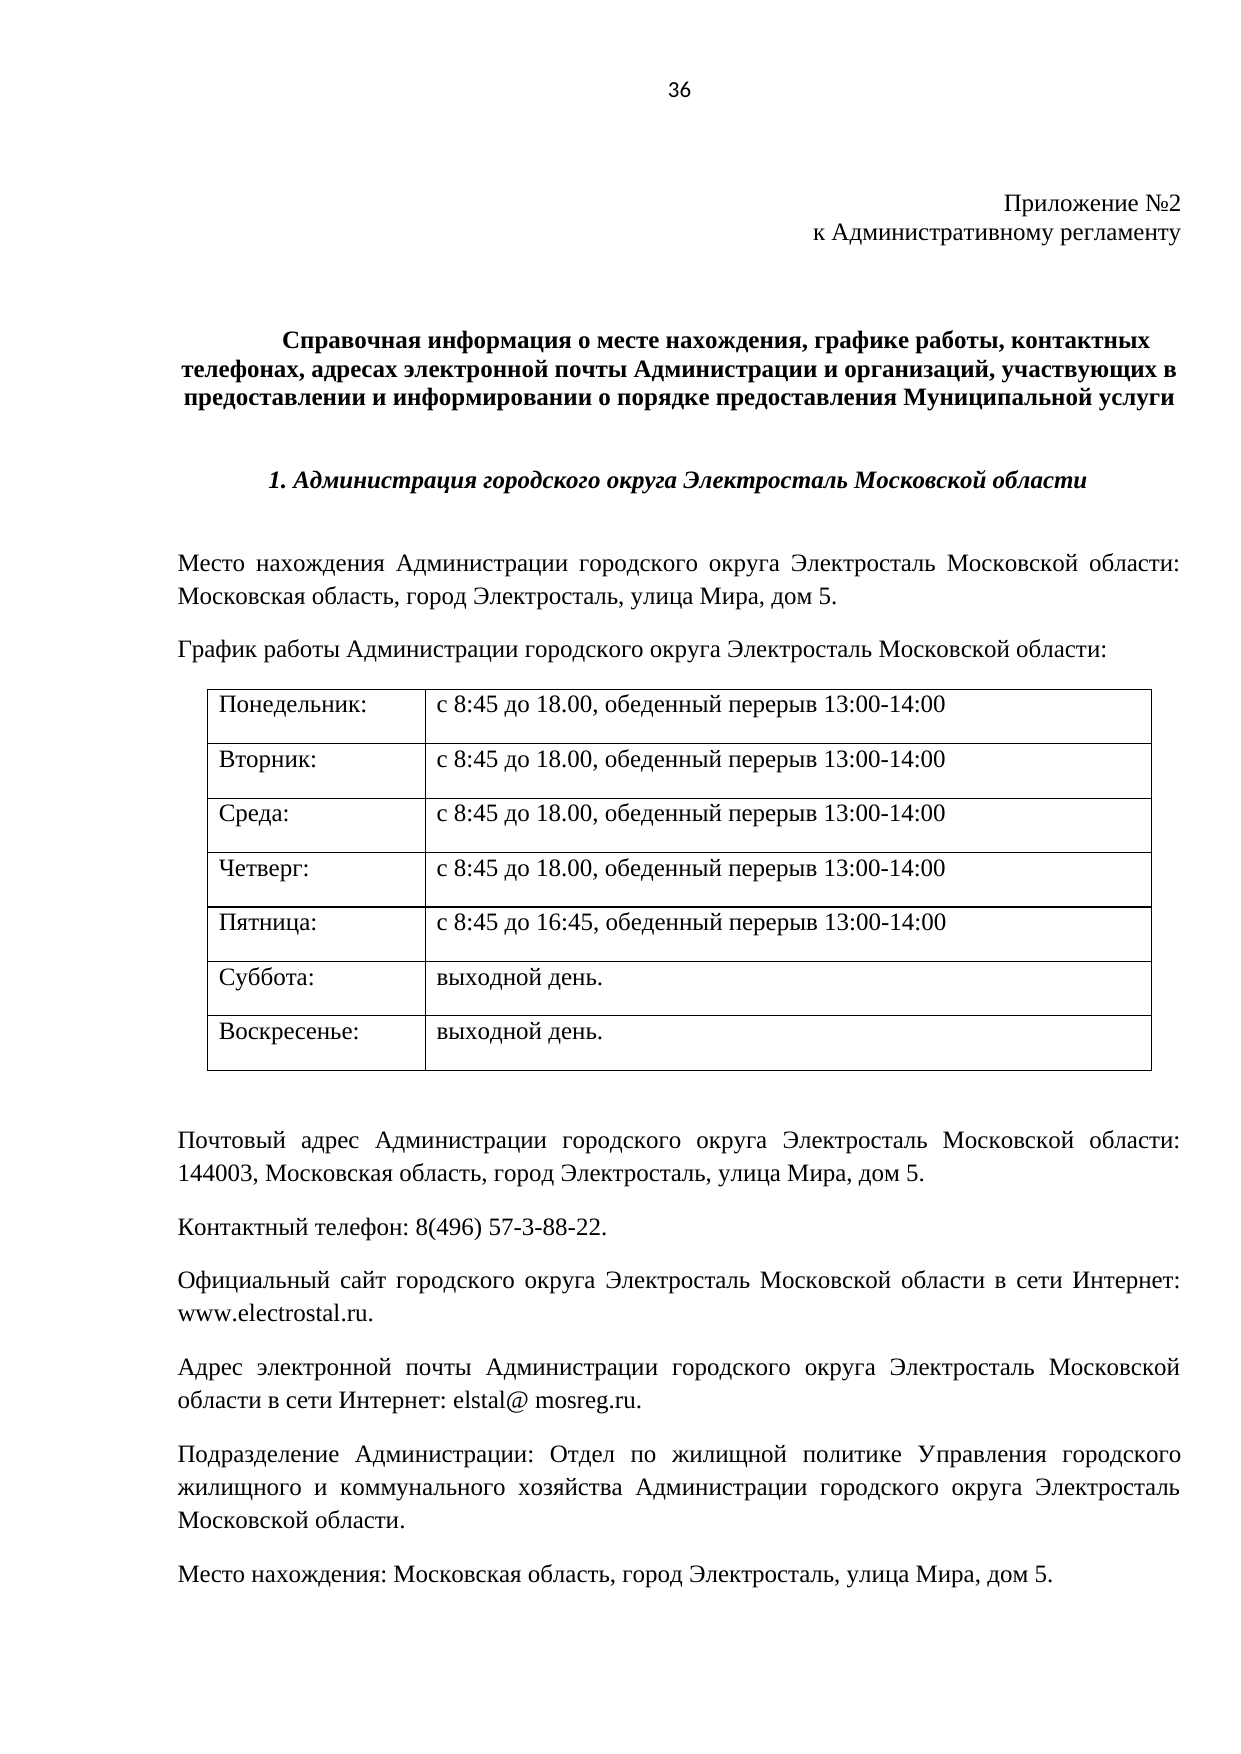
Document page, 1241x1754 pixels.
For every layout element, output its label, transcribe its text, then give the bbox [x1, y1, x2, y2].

subtitle Справочная информация о месте нахождения, графике работы, контактных телефонах, адресах электронной почты Администрации и организаций, участвующих в предоставлении и информировании о порядке предоставления Муниципальной услуги [177, 325, 1181, 411]
text к Административному регламенту [694, 217, 1181, 246]
table_cell с 8:45 до 18.00, обеденный перерыв 13:00-14:00 [426, 799, 1151, 852]
table_cell с 8:45 до 18.00, обеденный перерыв 13:00-14:00 [426, 744, 1151, 797]
table_cell с 8:45 до 16:45, обеденный перерыв 13:00-14:00 [426, 908, 1151, 961]
text Контактный телефон: 8(496) 57-3-88-22. [177, 1212, 1181, 1240]
text Место нахождения: Московская область, город Электросталь, улица Мира, дом 5. [177, 1559, 1181, 1588]
table_cell Воскресенье: [208, 1016, 425, 1070]
table_cell Среда: [208, 799, 425, 852]
table_cell Четверг: [208, 853, 425, 906]
text Официальный сайт городского округа Электросталь Московской области в сети Интернет: www.electrostal.ru. [177, 1265, 1181, 1327]
table_cell Пятница: [208, 908, 425, 961]
subtitle 1. Администрация городского округа Электросталь Московской области [177, 465, 1181, 494]
table_header Понедельник: [208, 690, 425, 743]
table_header с 8:45 до 18.00, обеденный перерыв 13:00-14:00 [426, 690, 1151, 743]
text Адрес электронной почты Администрации городского округа Электросталь Московской области в сети Интернет: elstal@ mosreg.ru. [177, 1352, 1181, 1414]
table_cell Суббота: [208, 962, 425, 1015]
text Место нахождения Администрации городского округа Электросталь Московской области: Московская область, город Электросталь, улица Мира, дом 5. [177, 548, 1181, 609]
table_cell выходной день. [426, 1016, 1151, 1070]
subtitle Приложение №2 [694, 188, 1181, 217]
table_cell Вторник: [208, 744, 425, 797]
table_cell с 8:45 до 18.00, обеденный перерыв 13:00-14:00 [426, 853, 1151, 906]
text График работы Администрации городского округа Электросталь Московской области: [177, 634, 1181, 663]
text Подразделение Администрации: Отдел по жилищной политике Управления городского жилищного и коммунального хозяйства Администрации городского округа Электросталь Московской области. [177, 1439, 1181, 1534]
text Почтовый адрес Администрации городского округа Электросталь Московской области: 144003, Московская область, город Электросталь, улица Мира, дом 5. [177, 1125, 1181, 1186]
table_cell выходной день. [426, 962, 1151, 1015]
